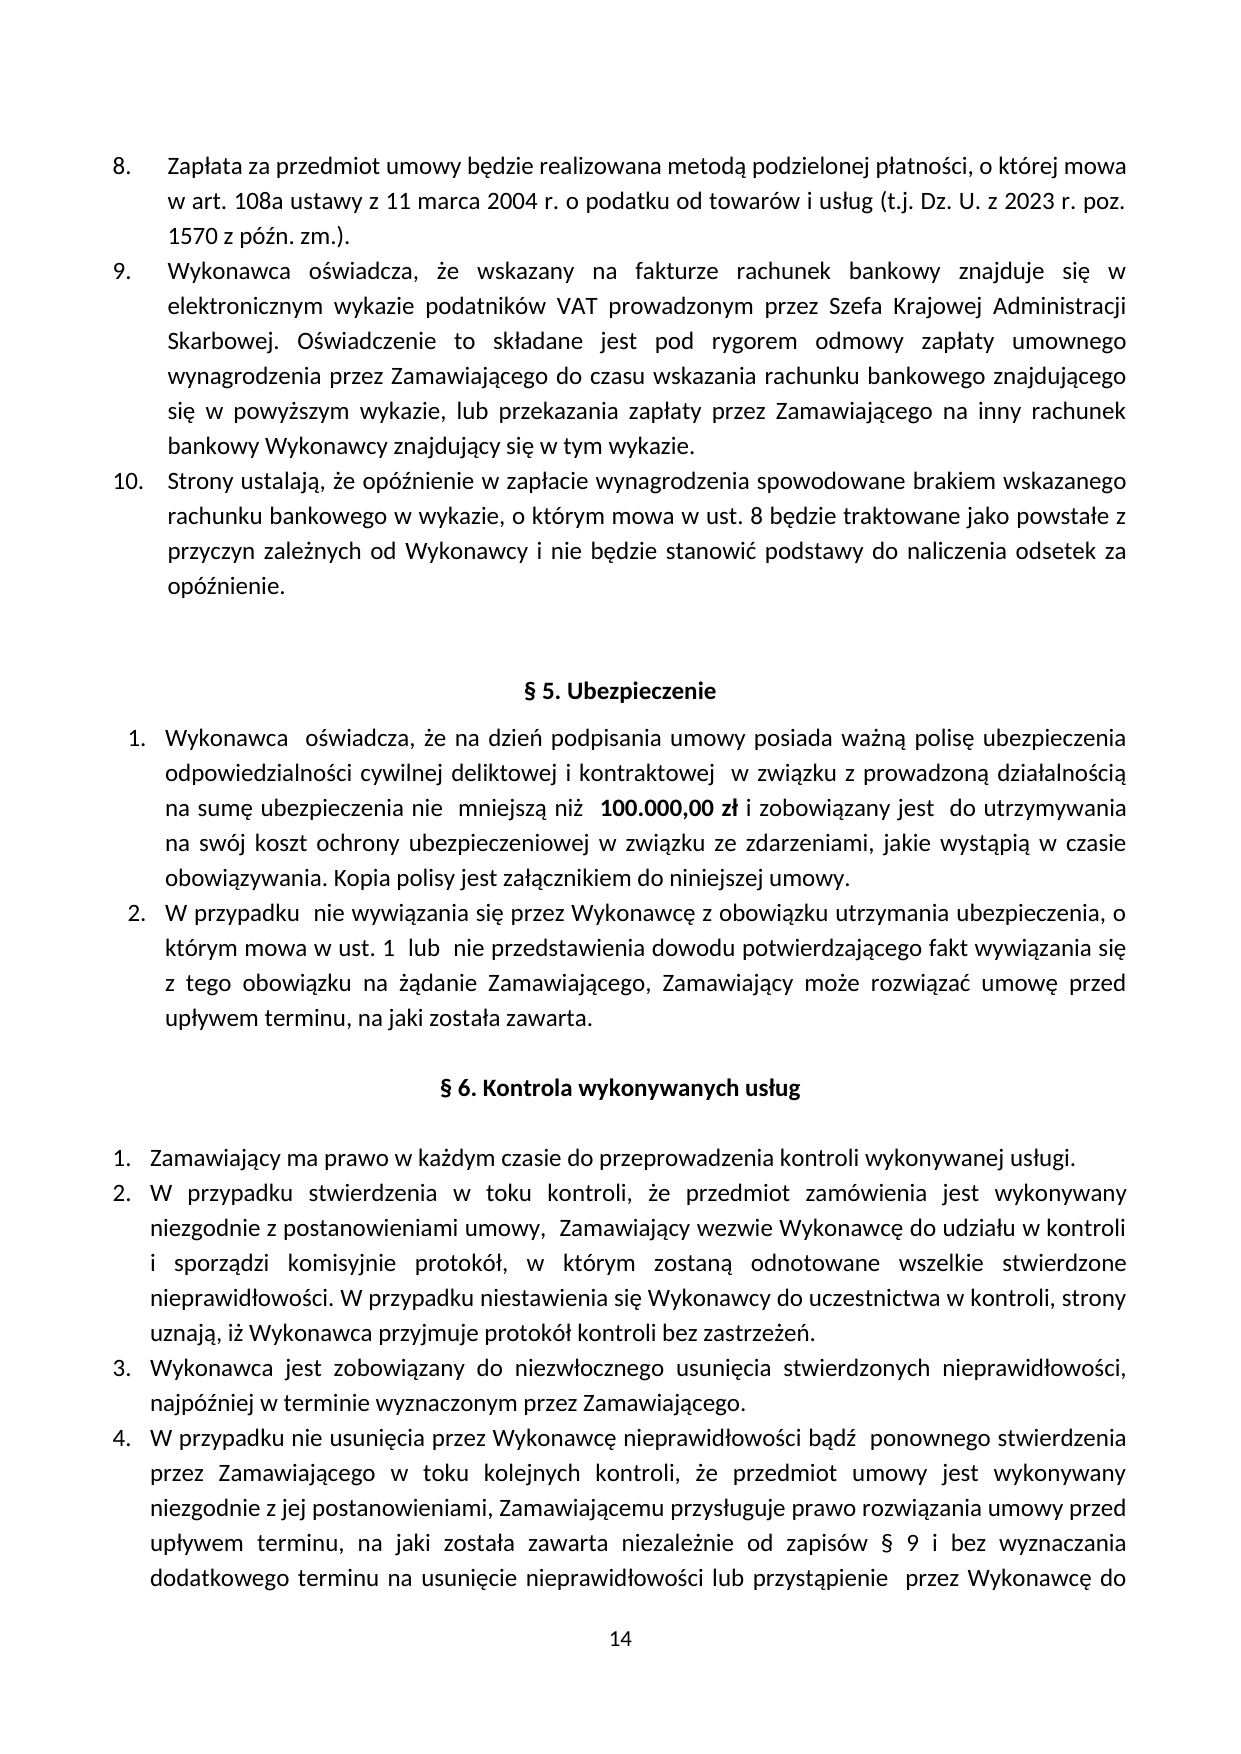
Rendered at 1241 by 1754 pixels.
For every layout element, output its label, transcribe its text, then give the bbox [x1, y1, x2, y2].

list Zapłata za przedmiot umowy będzie realizowana metodą podzielonej płatności, o której mowa w art. 108a ustawy z 11 marca 2004 r. o podatku od towarów i usług (t.j. Dz. U. z 2023 r. poz. 1570 z późn. zm.). [112, 150, 1128, 251]
list Wykonawca oświadcza, że wskazany na fakturze rachunek bankowy znajduje się w elektronicznym wykazie podatników VAT prowadzonym przez Szefa Krajowej Administracji Skarbowej. Oświadczenie to składane jest pod rygorem odmowy zapłaty umownego wynagrodzenia przez Zamawiającego do czasu wskazania rachunku bankowego znajdującego się w powyższym wykazie, lub przekazania zapłaty przez Zamawiającego na inny rachunek bankowy Wykonawcy znajdujący się w tym wykazie. [112, 255, 1128, 461]
list W przypadku stwierdzenia w toku kontroli, że przedmiot zamówienia jest wykonywany niezgodnie z postanowieniami umowy, Zamawiający wezwie Wykonawcę do udziału w kontroli i sporządzi komisyjnie protokół, w którym zostaną odnotowane wszelkie stwierdzone nieprawidłowości. W przypadku niestawienia się Wykonawcy do uczestnictwa w kontroli, strony uznają, iż Wykonawca przyjmuje protokół kontroli bez zastrzeżeń. [112, 1177, 1128, 1348]
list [112, 1422, 1128, 1593]
list W przypadku nie wywiązania się przez Wykonawcę z obowiązku utrzymania ubezpieczenia, o którym mowa w ust. 1 lub nie przedstawienia dowodu potwierdzającego fakt wywiązania się z tego obowiązku na żądanie Zamawiającego, Zamawiający może rozwiązać umowę przed upływem terminu, na jaki została zawarta. [127, 897, 1128, 1033]
text § 5. Ubezpieczenie [112, 675, 1128, 706]
list Zamawiający ma prawo w każdym czasie do przeprowadzenia kontroli wykonywanej usługi. [112, 1142, 1128, 1173]
text § 6. Kontrola wykonywanych usług [112, 1072, 1128, 1103]
list Strony ustalają, że opóźnienie w zapłacie wynagrodzenia spowodowane brakiem wskazanego rachunku bankowego w wykazie, o którym mowa w ust. 8 będzie traktowane jako powstałe z przyczyn zależnych od Wykonawcy i nie będzie stanowić podstawy do naliczenia odsetek za opóźnienie. [112, 465, 1128, 601]
list Wykonawca jest zobowiązany do niezwłocznego usunięcia stwierdzonych nieprawidłowości, najpóźniej w terminie wyznaczonym przez Zamawiającego. [112, 1352, 1128, 1418]
list Wykonawca oświadcza, że na dzień podpisania umowy posiada ważną polisę ubezpieczenia odpowiedzialności cywilnej deliktowej i kontraktowej w związku z prowadzoną działalnością na sumę ubezpieczenia nie mniejszą niż 100.000,00 zł i zobowiązany jest do utrzymywania na swój koszt ochrony ubezpieczeniowej w związku ze zdarzeniami, jakie wystąpią w czasie obowiązywania. Kopia polisy jest załącznikiem do niniejszej umowy. [127, 722, 1128, 893]
